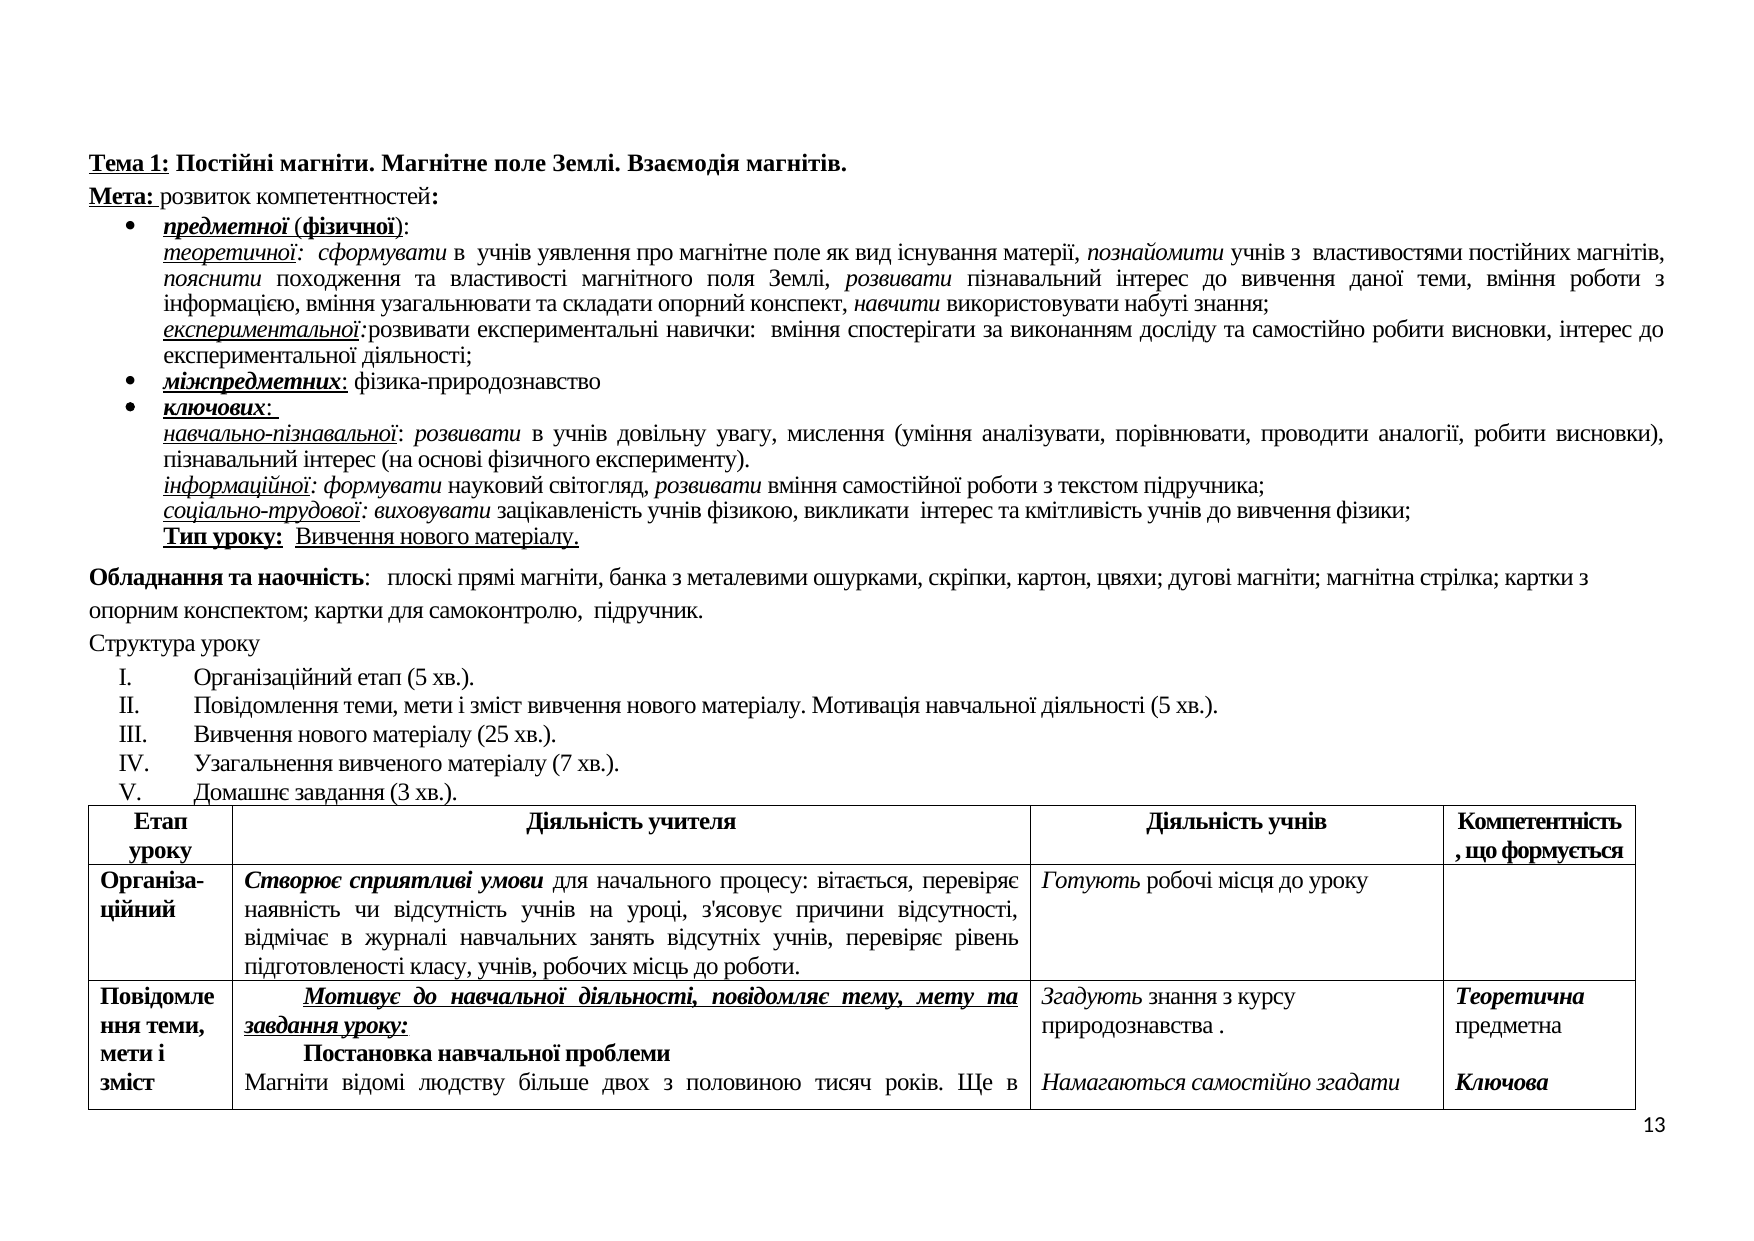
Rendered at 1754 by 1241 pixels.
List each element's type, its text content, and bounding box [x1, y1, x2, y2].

list Повідомлення теми, мети і зміст вивчення нового матеріалу. Мотивація навчальної діяльності (5 хв.). [118, 690, 1665, 719]
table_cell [89, 981, 232, 1109]
table_header Діяльність учителя [233, 806, 1030, 864]
text Структура уроку [89, 628, 1665, 657]
list Організаційний етап (5 хв.). [118, 662, 1665, 690]
list Тип уроку: Вивчення нового матеріалу. [163, 524, 1665, 550]
table_cell Організа-ційний [89, 865, 232, 980]
table_cell [1444, 865, 1635, 980]
list ключових: [126, 395, 1665, 421]
list експериментальної:розвивати експериментальні навички: вміння спостерігати за виконанням досліду та самостійно робити висновки, інтерес до експериментальної діяльності; [163, 317, 1665, 369]
table_cell Створює сприятливі умови для начального процесу: вітається, перевіряє наявність чи відсутність учнів на уроці, з'ясовує причини відсутності, відмічає в журналі навчальних занять відсутніх учнів, перевіряє рівень підготовленості класу, учнів, робочих місць до роботи. [233, 865, 1030, 980]
text Мета: розвиток компетентностей: [89, 181, 1665, 209]
list соціально-трудової: виховувати зацікавленість учнів фізикою, викликати інтерес та кмітливість учнів до вивчення фізики; [163, 498, 1665, 524]
list інформаційної: формувати науковий світогляд, розвивати вміння самостійної роботи з текстом підручника; [163, 472, 1665, 498]
table_header Етап уроку [89, 806, 232, 864]
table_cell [1031, 981, 1443, 1109]
list міжпредметних: фізика-природознавство [126, 369, 1665, 395]
text Обладнання та наочність: плоскі прямі магніти, банка з металевими ошурками, скріпки, картон, цвяхи; дугові магніти; магнітна стрілка; картки з опорним конспектом; картки для самоконтролю, підручник. [89, 562, 1665, 624]
list Домашнє завдання (3 хв.). [118, 777, 1665, 805]
list теоретичної: сформувати в учнів уявлення про магнітне поле як вид існування матерії, познайомити учнів з властивостями постійних магнітів, пояснити походження та властивості магнітного поля Землі, розвивати пізнавальний інтерес до вивчення даної теми, вміння роботи з інформацією, вміння узагальнювати та складати опорний конспект, навчити використовувати набуті знання; [163, 239, 1665, 317]
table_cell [233, 981, 1030, 1109]
list Вивчення нового матеріалу (25 хв.). [118, 719, 1665, 748]
text Тема 1: Постійні магніти. Магнітне поле Землі. Взаємодія магнітів. [89, 148, 1665, 176]
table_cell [1444, 981, 1635, 1109]
table_cell Готують робочі місця до уроку [1031, 865, 1443, 980]
table_header Діяльність учнів [1031, 806, 1443, 864]
table_header Компетентність, що формується [1444, 806, 1635, 864]
list навчально-пізнавальної: розвивати в учнів довільну увагу, мислення (уміння аналізувати, порівнювати, проводити аналогії, робити висновки), пізнавальний інтерес (на основі фізичного експерименту). [163, 421, 1665, 472]
list Узагальнення вивченого матеріалу (7 хв.). [118, 748, 1665, 777]
list предметної (фізичної): [126, 214, 1665, 239]
